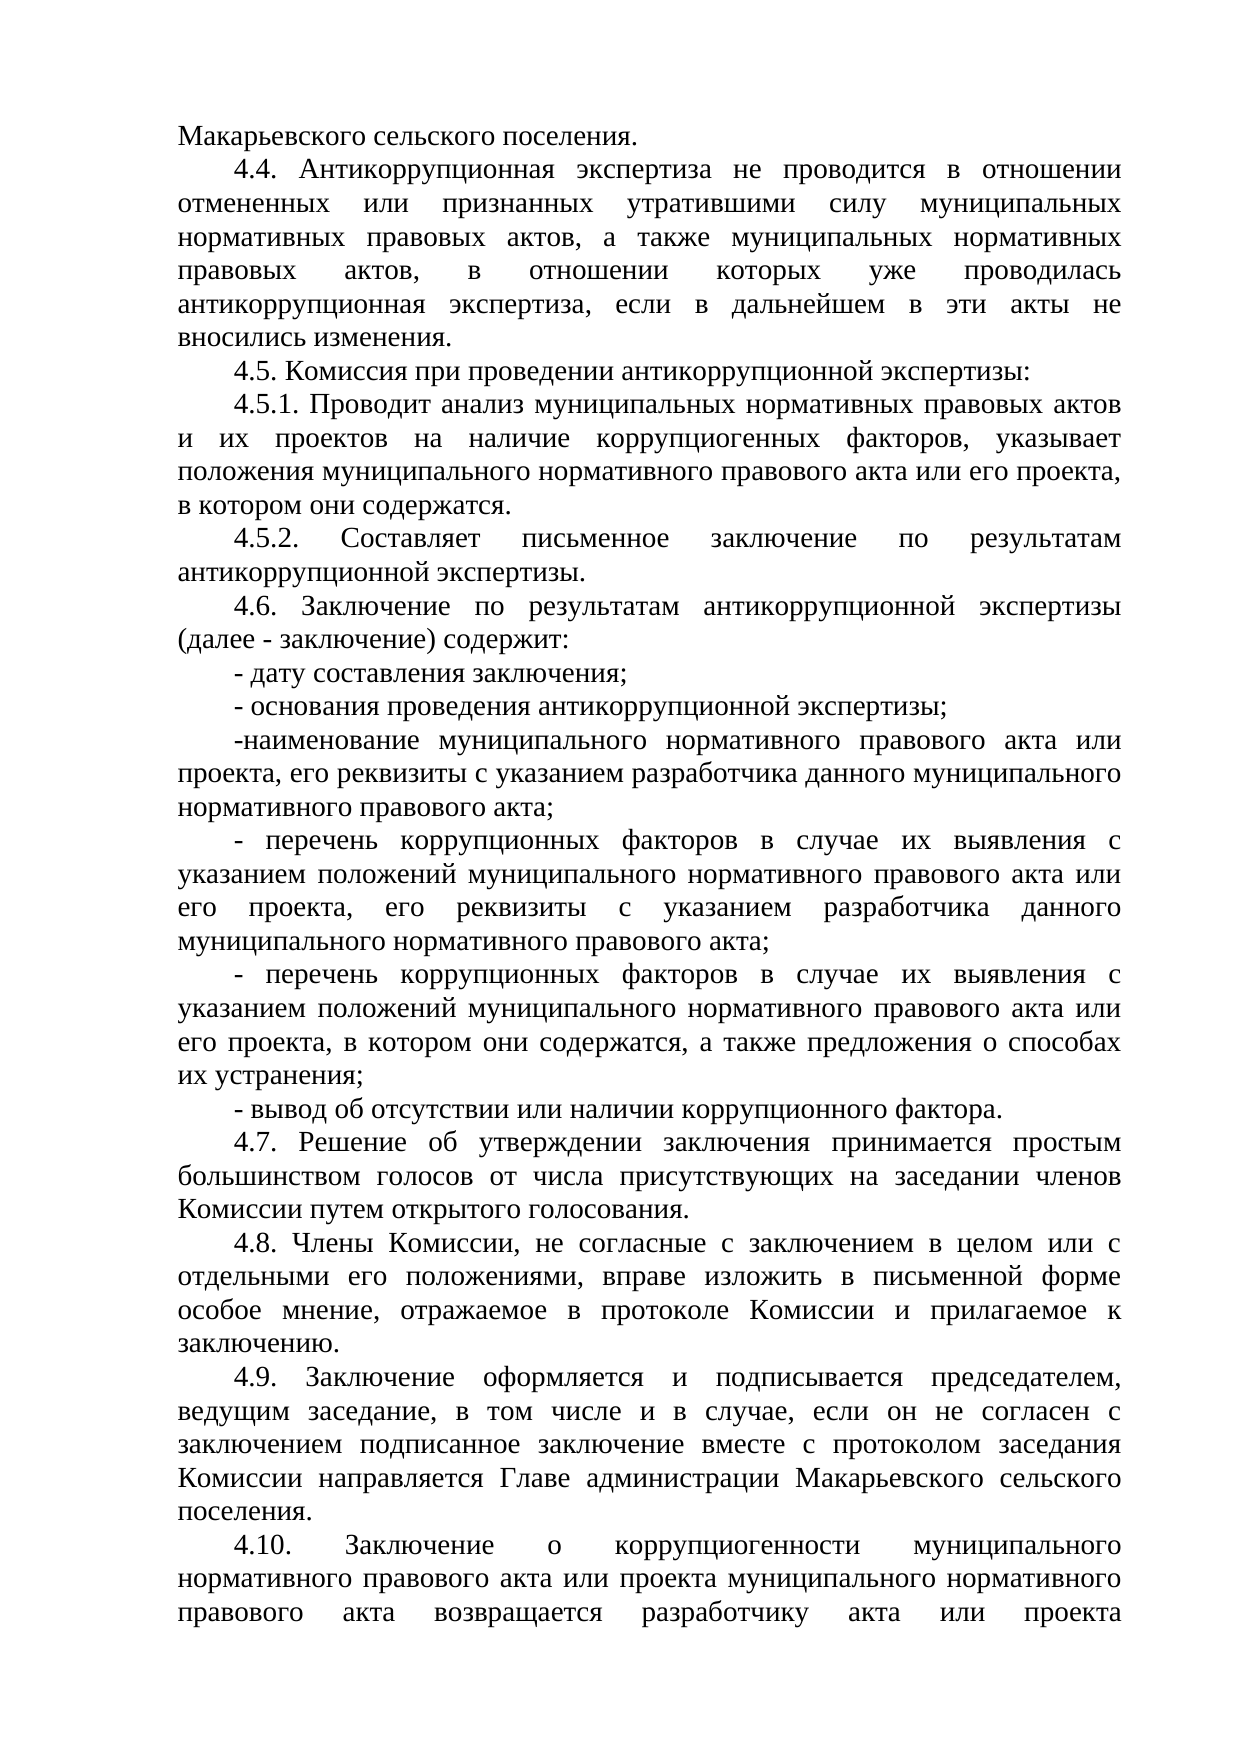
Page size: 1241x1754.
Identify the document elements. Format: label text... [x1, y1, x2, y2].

text - дату составления заключения; [177, 655, 1122, 688]
text 4.5.2. Составляет письменное заключение по результатам антикоррупционной экспертизы. [177, 521, 1122, 588]
text - перечень коррупционных факторов в случае их выявления с указанием положений муниципального нормативного правового акта или его проекта, в котором они содержатся, а также предложения о способах их устранения; [177, 957, 1122, 1091]
text - вывод об отсутствии или наличии коррупционного фактора. [177, 1091, 1122, 1124]
text 4.6. Заключение по результатам антикоррупционной экспертизы (далее - заключение) содержит: [177, 588, 1122, 655]
text -наименование муниципального нормативного правового акта или проекта, его реквизиты с указанием разработчика данного муниципального нормативного правового акта; [177, 722, 1122, 822]
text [177, 1527, 1122, 1627]
text 4.9. Заключение оформляется и подписывается председателем, ведущим заседание, в том числе и в случае, если он не согласен с заключением подписанное заключение вместе с протоколом заседания Комиссии направляется Главе администрации Макарьевского сельского поселения. [177, 1359, 1122, 1527]
text 4.4. Антикоррупционная экспертиза не проводится в отношении отмененных или признанных утратившими силу муниципальных нормативных правовых актов, а также муниципальных нормативных правовых актов, в отношении которых уже проводилась антикоррупционная экспертиза, если в дальнейшем в эти акты не вносились изменения. [177, 152, 1122, 353]
text - перечень коррупционных факторов в случае их выявления с указанием положений муниципального нормативного правового акта или его проекта, его реквизиты с указанием разработчика данного муниципального нормативного правового акта; [177, 822, 1122, 957]
text 4.5.1. Проводит анализ муниципальных нормативных правовых актов и их проектов на наличие коррупциогенных факторов, указывает положения муниципального нормативного правового акта или его проекта, в котором они содержатся. [177, 386, 1122, 521]
text 4.5. Комиссия при проведении антикоррупционной экспертизы: [177, 353, 1122, 386]
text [177, 118, 1122, 152]
text 4.7. Решение об утверждении заключения принимается простым большинством голосов от числа присутствующих на заседании членов Комиссии путем открытого голосования. [177, 1124, 1122, 1225]
text 4.8. Члены Комиссии, не согласные с заключением в целом или с отдельными его положениями, вправе изложить в письменной форме особое мнение, отражаемое в протоколе Комиссии и прилагаемое к заключению. [177, 1225, 1122, 1359]
text - основания проведения антикоррупционной экспертизы; [177, 688, 1122, 722]
